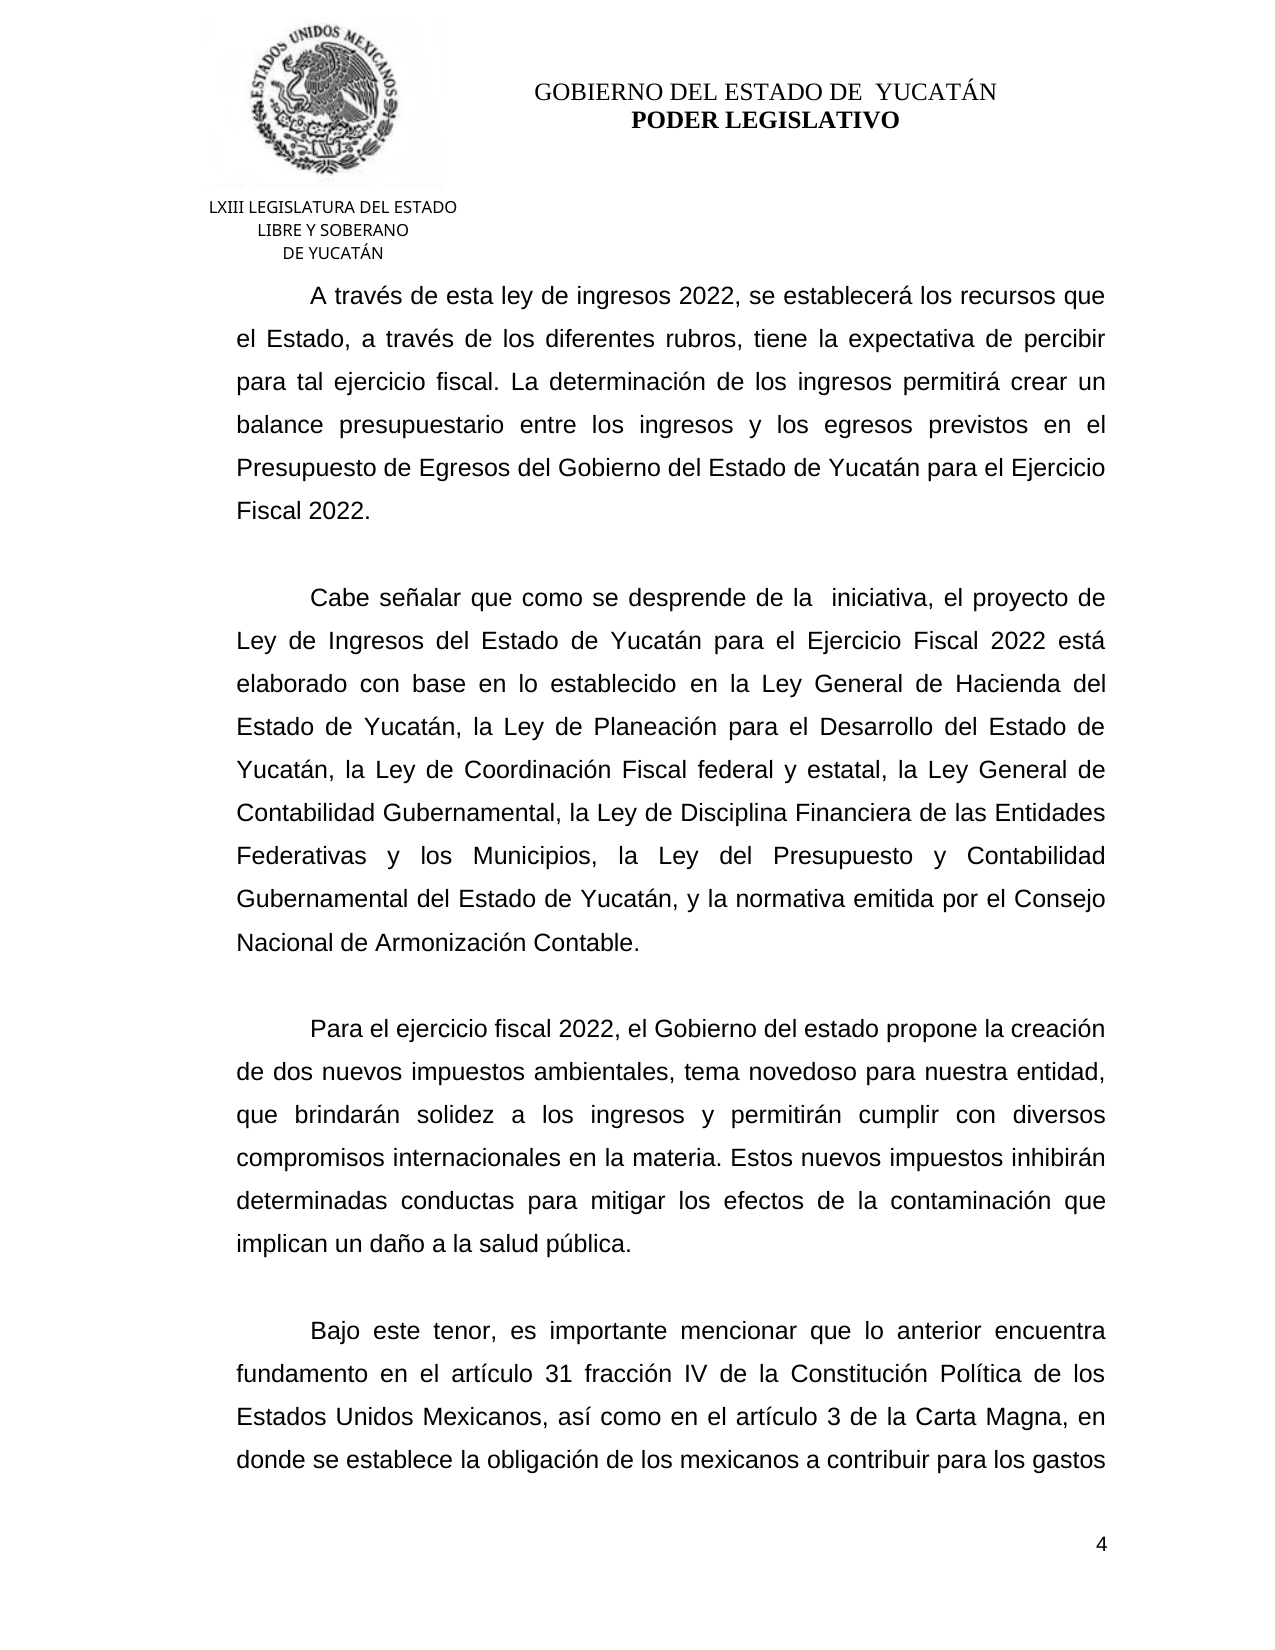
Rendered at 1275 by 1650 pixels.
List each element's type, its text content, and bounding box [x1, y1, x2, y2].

text Cabe señalar que como se desprende de la iniciativa, el proyecto de Ley de Ingresos del Estado de Yucatán para el Ejercicio Fiscal 2022 está elaborado con base en lo establecido en la Ley General de Hacienda del Estado de Yucatán, la Ley de Planeación para el Desarrollo del Estado de Yucatán, la Ley de Coordinación Fiscal federal y estatal, la Ley General de Contabilidad Gubernamental, la Ley de Disciplina Financiera de las Entidades Federativas y los Municipios, la Ley del Presupuesto y Contabilidad Gubernamental del Estado de Yucatán, y la normativa emitida por el Consejo Nacional de Armonización Contable. [236, 582, 1107, 956]
text A través de esta ley de ingresos 2022, se establecerá los recursos que el Estado, a través de los diferentes rubros, tiene la expectativa de percibir para tal ejercicio fiscal. La determinación de los ingresos permitirá crear un balance presupuestario entre los ingresos y los egresos previstos en el Presupuesto de Egresos del Gobierno del Estado de Yucatán para el Ejercicio Fiscal 2022. [236, 281, 1107, 525]
text Para el ejercicio fiscal 2022, el Gobierno del estado propone la creación de dos nuevos impuestos ambientales, tema novedoso para nuestra entidad, que brindarán solidez a los ingresos y permitirán cumplir con diversos compromisos internacionales en la materia. Estos nuevos impuestos inhibirán determinadas conductas para mitigar los efectos de la contaminación que implican un daño a la salud pública. [236, 1014, 1107, 1258]
picture [204, 17, 448, 188]
